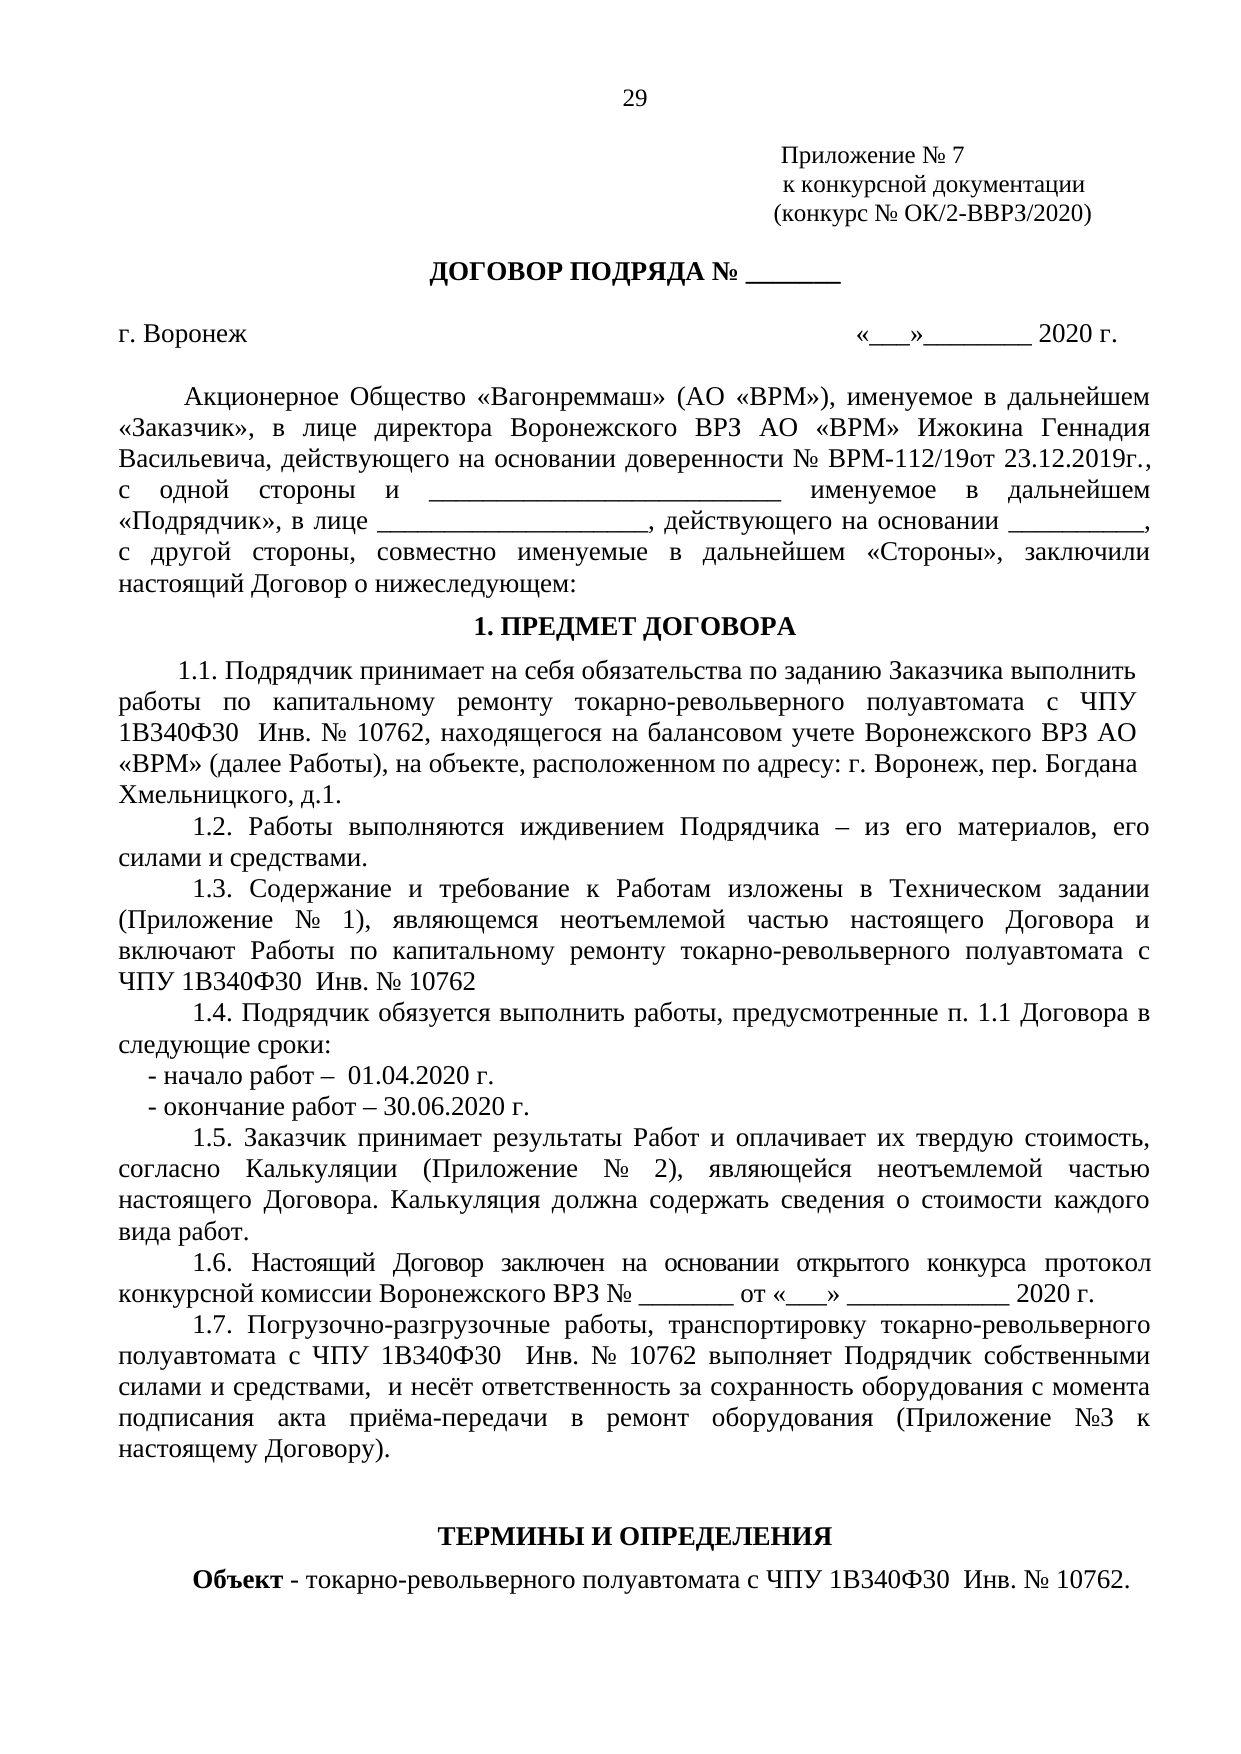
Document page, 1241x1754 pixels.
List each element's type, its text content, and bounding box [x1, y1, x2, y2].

text 1.4. Подрядчик обязуется выполнить работы, предусмотренные п. 1.1 Договора в следующие сроки: [118, 997, 1152, 1059]
text 1.3. Содержание и требование к Работам изложены в Техническом задании (Приложение № 1), являющемся неотъемлемой частью настоящего Договора и включают Работы по капитальному ремонту токарно-револьверного полуавтомата с ЧПУ 1В340Ф30 Инв. № 10762 [118, 872, 1152, 997]
text 1.6. Настоящий Договор заключен на основании открытого конкурса протокол конкурсной комиссии Воронежского ВРЗ № _______ от «___» ____________ 2020 г. [118, 1246, 1152, 1308]
text - окончание работ – 30.06.2020 г. [88, 1090, 1152, 1121]
text 1.7. Погрузочно-разгрузочные работы, транспортировку токарно-револьверного полуавтомата с ЧПУ 1В340Ф30 Инв. № 10762 выполняет Подрядчик собственными силами и средствами, и несёт ответственность за сохранность оборудования с момента подписания акта приёма-передачи в ремонт оборудования (Приложение №3 к настоящему Договору). [118, 1308, 1152, 1464]
text (конкурс № ОК/2-ВВРЗ/2020) [118, 198, 1120, 226]
text 1. ПРЕДМЕТ ДОГОВОРА [118, 610, 1152, 641]
text 1.2. Работы выполняются иждивением Подрядчика – из его материалов, его силами и средствами. [118, 810, 1152, 872]
text г. Воронеж «___»________ 2020 г. [118, 317, 1152, 349]
text к конкурсной документации [783, 169, 1120, 198]
text Объект - токарно-револьверного полуавтомата с ЧПУ 1В340Ф30 Инв. № 10762. [118, 1563, 1152, 1595]
text - начало работ – 01.04.2020 г. [88, 1059, 1152, 1090]
text ДОГОВОР ПОДРЯДА № _______ [118, 255, 1152, 286]
text 1.1. Подрядчик принимает на себя обязательства по заданию Заказчика выполнить работы по капитальному ремонту токарно-револьверного полуавтомата с ЧПУ 1В340Ф30 Инв. № 10762, находящегося на балансовом учете Воронежского ВРЗ АО «ВРМ» (далее Работы), на объекте, расположенном по адресу: г. Воронеж, пер. Богдана Хмельницкого, д.1. [118, 654, 1137, 810]
text ТЕРМИНЫ И ОПРЕДЕЛЕНИЯ [118, 1520, 1152, 1551]
text Акционерное Общество «Вагонреммаш» (АО «ВРМ»), именуемое в дальнейшем «Заказчик», в лице директора Воронежского ВРЗ АО «ВРМ» Ижокина Геннадия Васильевича, действующего на основании доверенности № ВРМ-112/19от 23.12.2019г., с одной стороны и __________________________ именуемое в дальнейшем «Подрядчик», в лице ____________________, действующего на основании __________, с другой стороны, совместно именуемые в дальнейшем «Стороны», заключили настоящий Договор о нижеследующем: [118, 380, 1152, 598]
text Приложение № 7 [118, 140, 1120, 169]
text 1.5. Заказчик принимает результаты Работ и оплачивает их твердую стоимость, согласно Калькуляции (Приложение № 2), являющейся неотъемлемой частью настоящего Договора. Калькуляция должна содержать сведения о стоимости каждого вида работ. [118, 1121, 1152, 1246]
